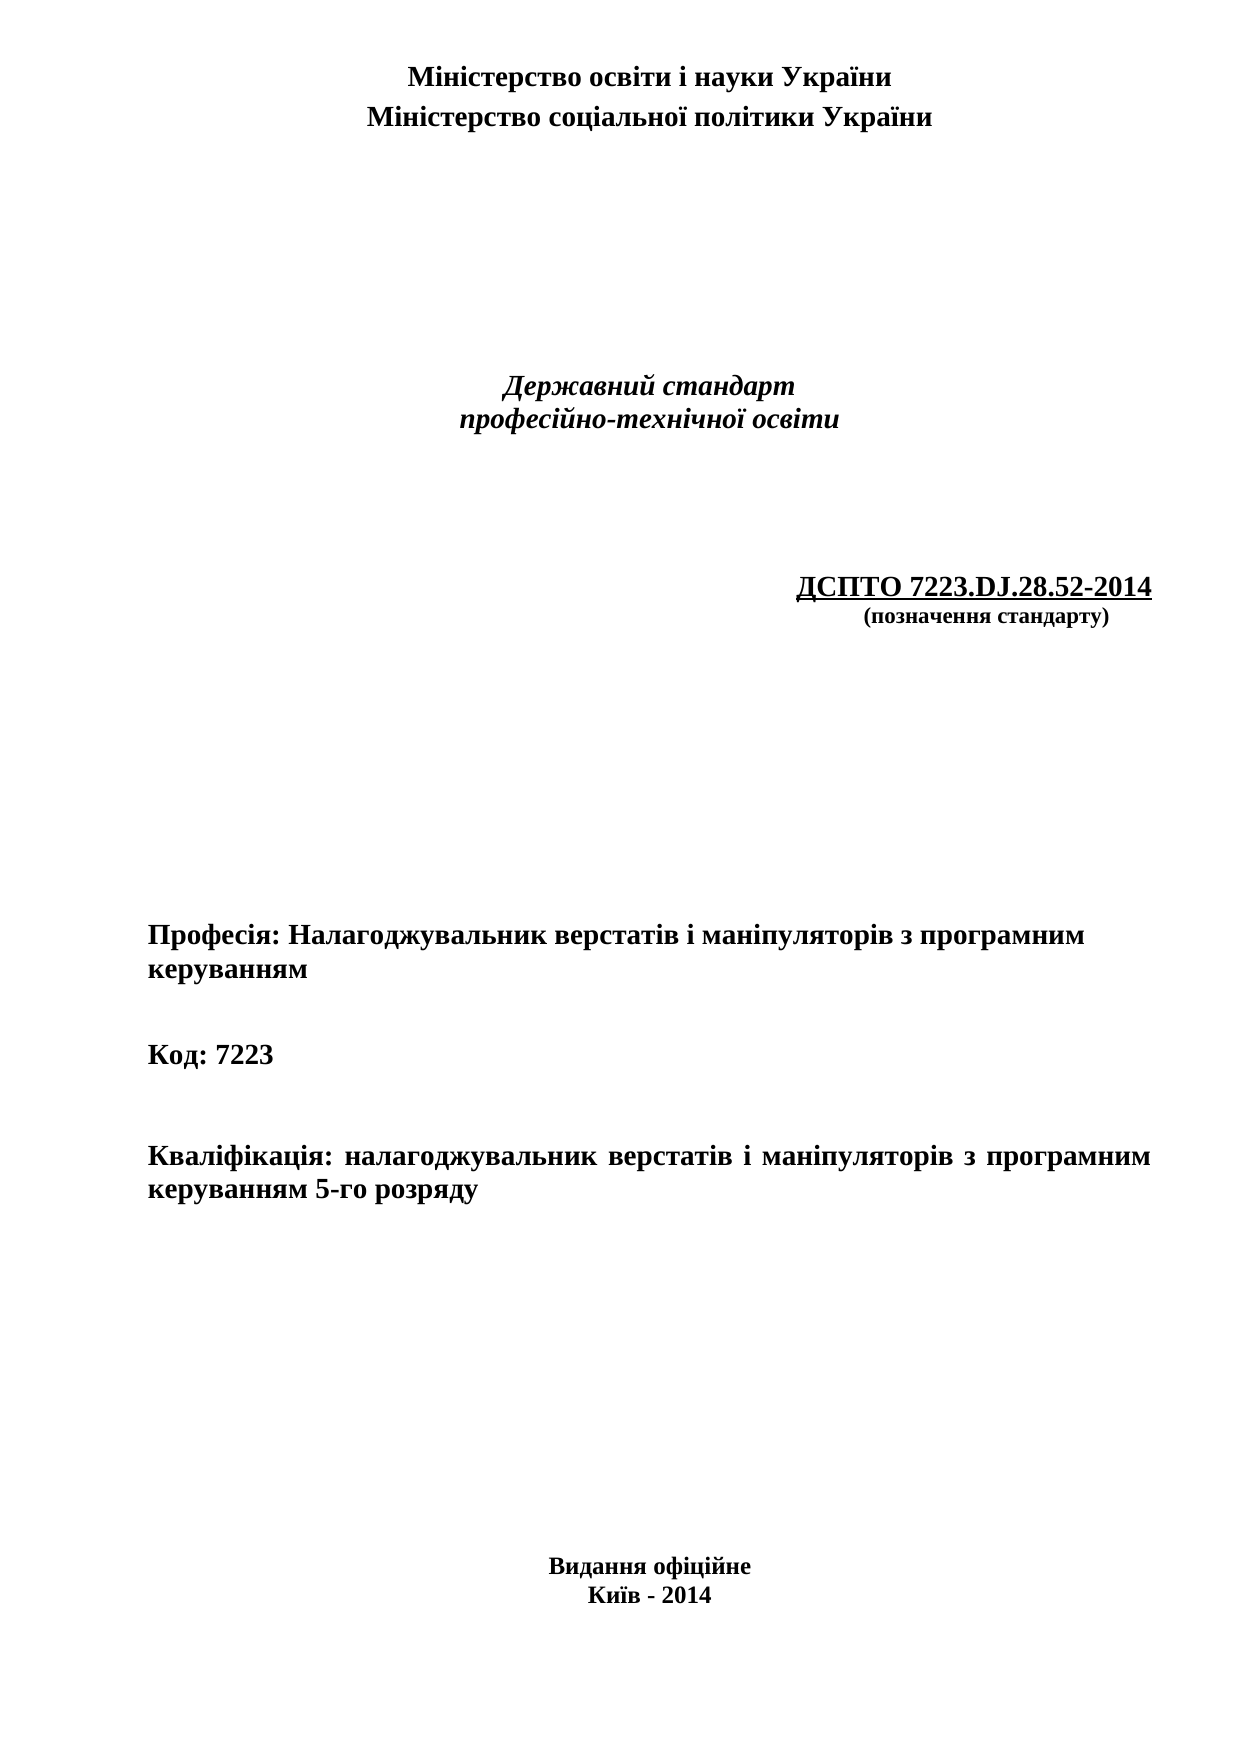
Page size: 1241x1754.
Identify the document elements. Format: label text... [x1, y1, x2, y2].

text (позначення стандарту) [148, 602, 1152, 629]
text Державний стандарт [148, 368, 1152, 401]
text Київ - 2014 [148, 1580, 1152, 1609]
text ДСПТО 7223.DJ.28.52-2014 [148, 569, 1152, 602]
text Кваліфікація: налагоджувальник верстатів і маніпуляторів з програмним керуванням 5-го розряду [148, 1138, 1152, 1205]
text Професія: Налагоджувальник верстатів і маніпуляторів з програмним керуванням [148, 917, 1152, 984]
text Код: 7223 [148, 1037, 1152, 1071]
text Міністерство освіти і науки України [148, 59, 1152, 93]
text Видання офіційне [148, 1551, 1152, 1580]
text професійно-технічної освіти [148, 401, 1152, 435]
text Міністерство соціальної політики України [148, 99, 1152, 133]
